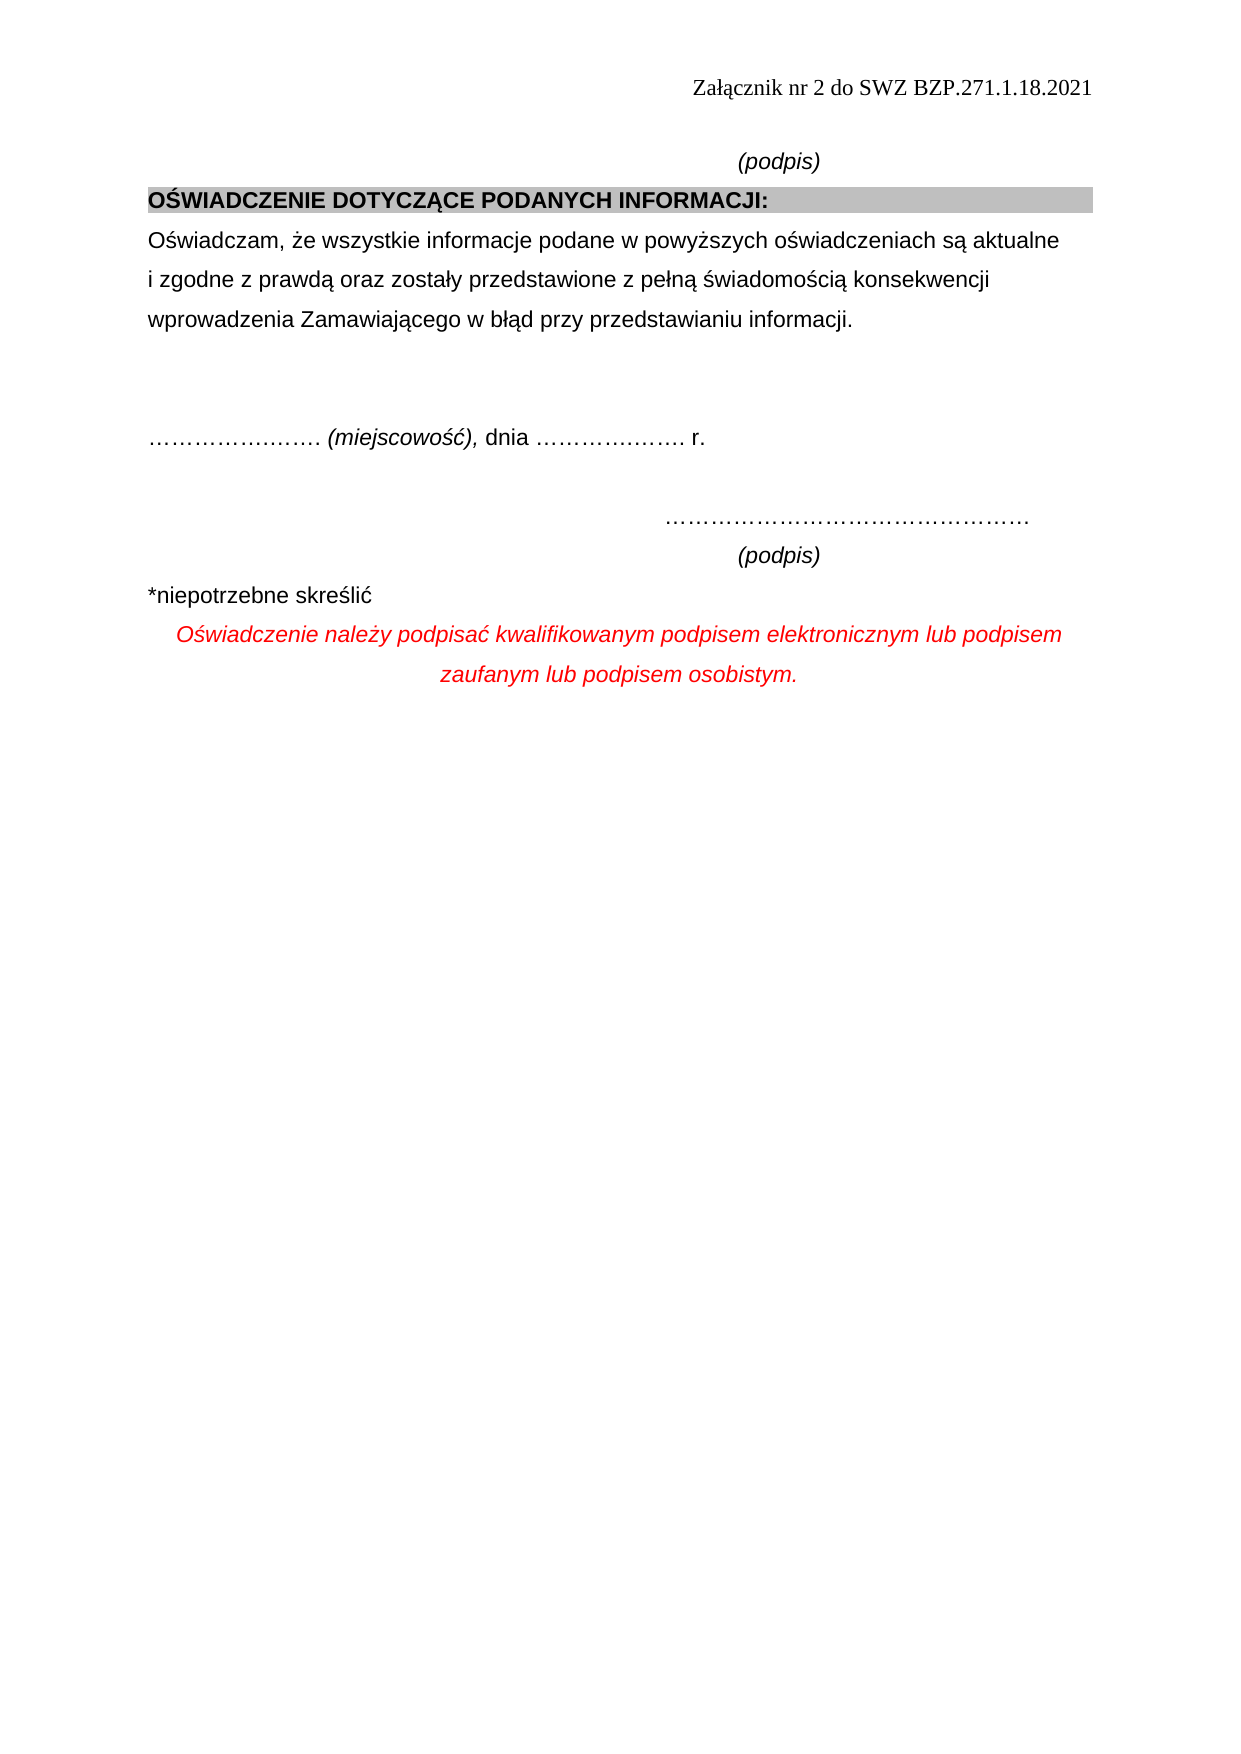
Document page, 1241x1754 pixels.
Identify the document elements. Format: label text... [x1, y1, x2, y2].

text (podpis) [664, 542, 1093, 569]
text (podpis) [664, 148, 1093, 174]
text Oświadczenie należy podpisać kwalifikowanym podpisem elektronicznym lub podpisem zaufanym lub podpisem osobistym. [148, 621, 1093, 687]
text OŚWIADCZENIE DOTYCZĄCE PODANYCH INFORMACJI: [148, 187, 1093, 213]
text *niepotrzebne skreślić [148, 582, 1093, 608]
text Oświadczam, że wszystkie informacje podane w powyższych oświadczeniach są aktualne i zgodne z prawdą oraz zostały przedstawione z pełną świadomością konsekwencji wprowadzenia Zamawiającego w błąd przy przedstawianiu informacji. [148, 227, 1093, 332]
text …………….……. (miejscowość), dnia ………….……. r. [148, 424, 1093, 450]
text ………………………………………… [148, 503, 1093, 529]
